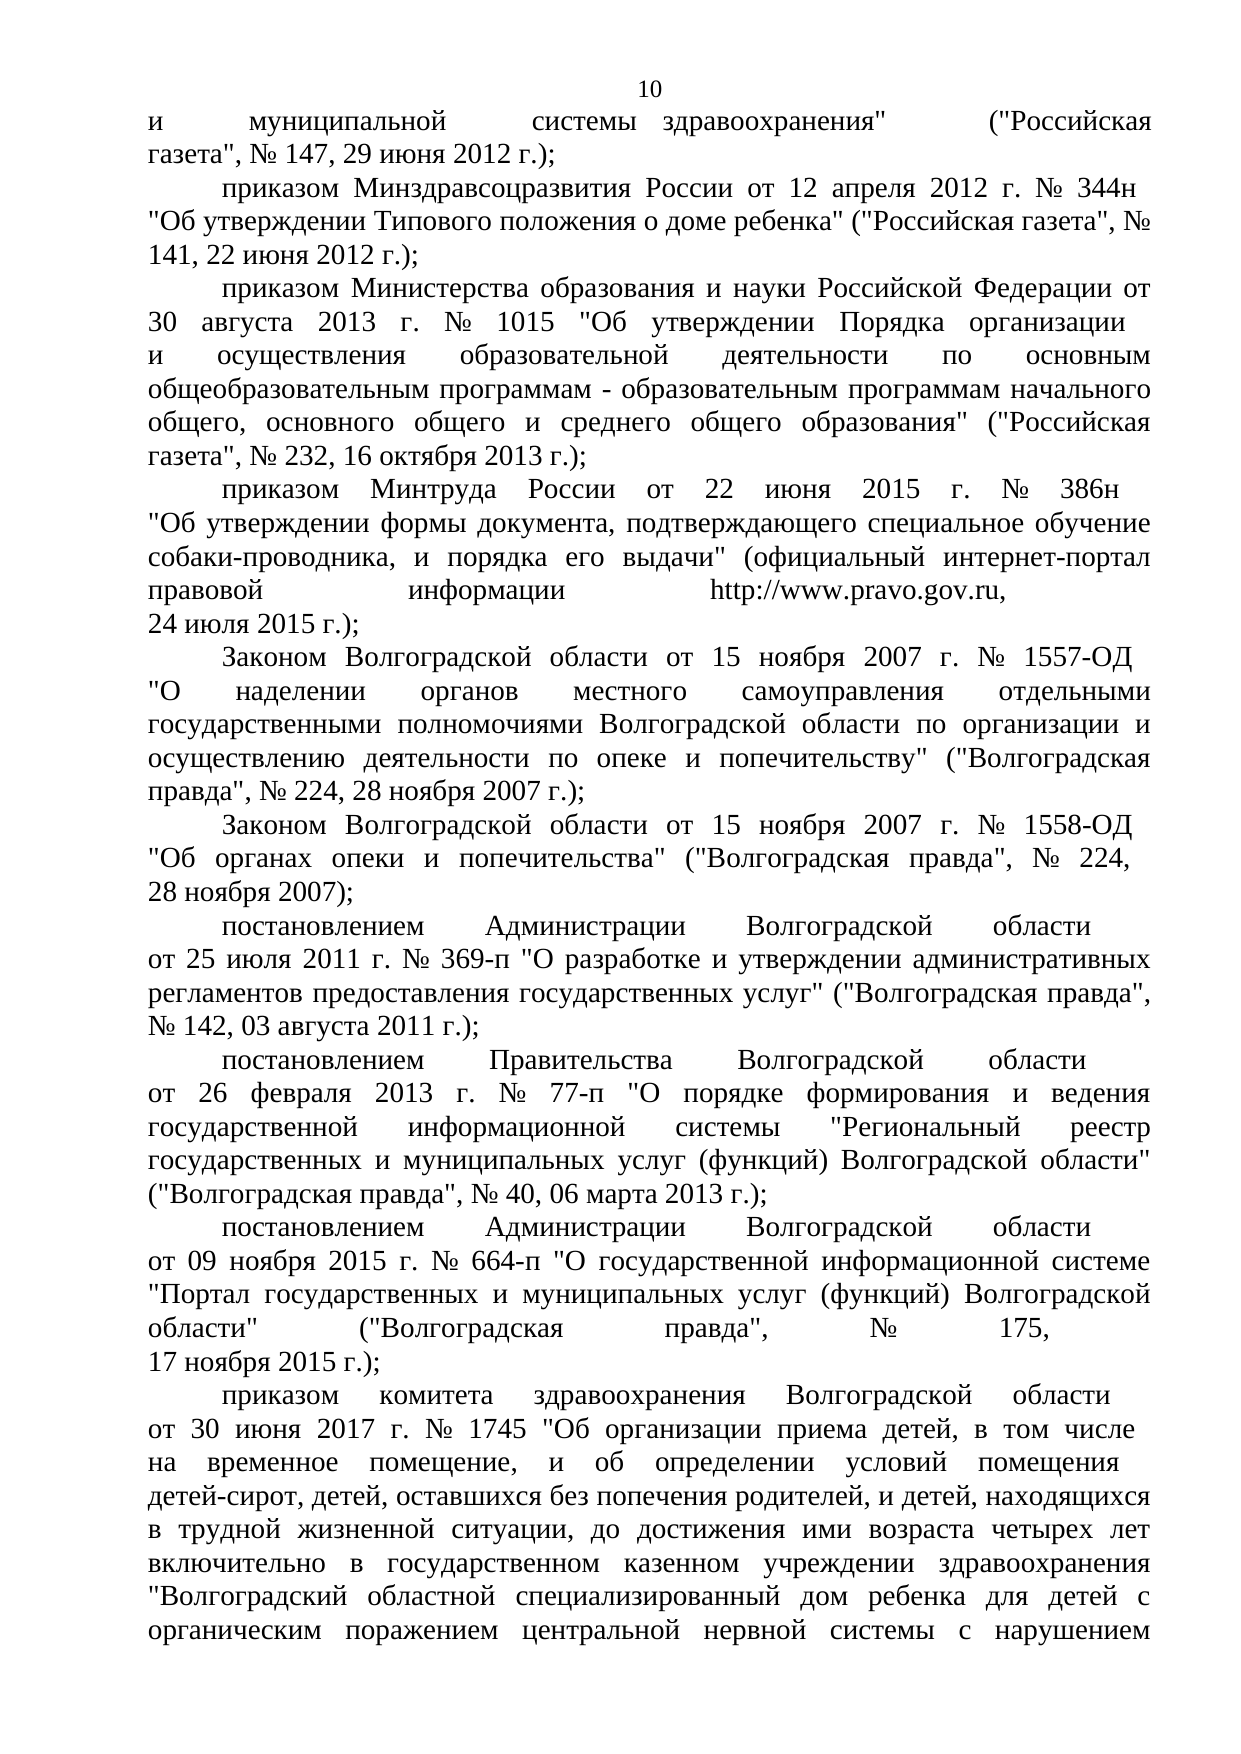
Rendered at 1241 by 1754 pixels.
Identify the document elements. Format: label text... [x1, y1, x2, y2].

text постановлением Администрации Волгоградской области от 25 июля . № 369-п "О разработке и утверждении административных регламентов предоставления государственных услуг" ("Волгоградская правда", № 142, 03 августа .); [148, 908, 1152, 1042]
text Законом Волгоградской области от 15 ноября . № 1558-ОД "Об органах опеки и попечительства" ("Волгоградская правда", № 224, 28 ноября 2007); [148, 807, 1152, 908]
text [148, 103, 1152, 170]
text Законом Волгоградской области от 15 ноября . № 1557-ОД "О наделении органов местного самоуправления отдельными государственными полномочиями Волгоградской области по организации и осуществлению деятельности по опеке и попечительству" ("Волгоградская правда", № 224, 28 ноября .); [148, 639, 1152, 807]
text приказом Минтруда России от 22 июня . № 386н "Об утверждении формы документа, подтверждающего специальное обучение собаки-проводника, и порядка его выдачи" (официальный интернет-портал правовой информации http://www.pravo.gov.ru, 24 июля .); [148, 472, 1152, 639]
text постановлением Правительства Волгоградской области от 26 февраля . № 77-п "О порядке формирования и ведения государственной информационной системы "Региональный реестр государственных и муниципальных услуг (функций) Волгоградской области" ("Волгоградская правда", № 40, 06 марта .); [148, 1042, 1152, 1209]
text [148, 1377, 1152, 1646]
text приказом Министерства образования и науки Российской Федерации от 30 августа . № 1015 "Об утверждении Порядка организации и осуществления образовательной деятельности по основным общеобразовательным программам - образовательным программам начального общего, основного общего и среднего общего образования" ("Российская газета", № 232, 16 октября .); [148, 270, 1152, 472]
text постановлением Администрации Волгоградской области от 09 ноября . № 664-п "О государственной информационной системе "Портал государственных и муниципальных услуг (функций) Волгоградской области" ("Волгоградская правда", № 175, 17 ноября .); [148, 1209, 1152, 1377]
text приказом Минздравсоцразвития России от 12 апреля . № 344н "Об утверждении Типового положения о доме ребенка" ("Российская газета", № 141, 22 июня .); [148, 170, 1152, 270]
